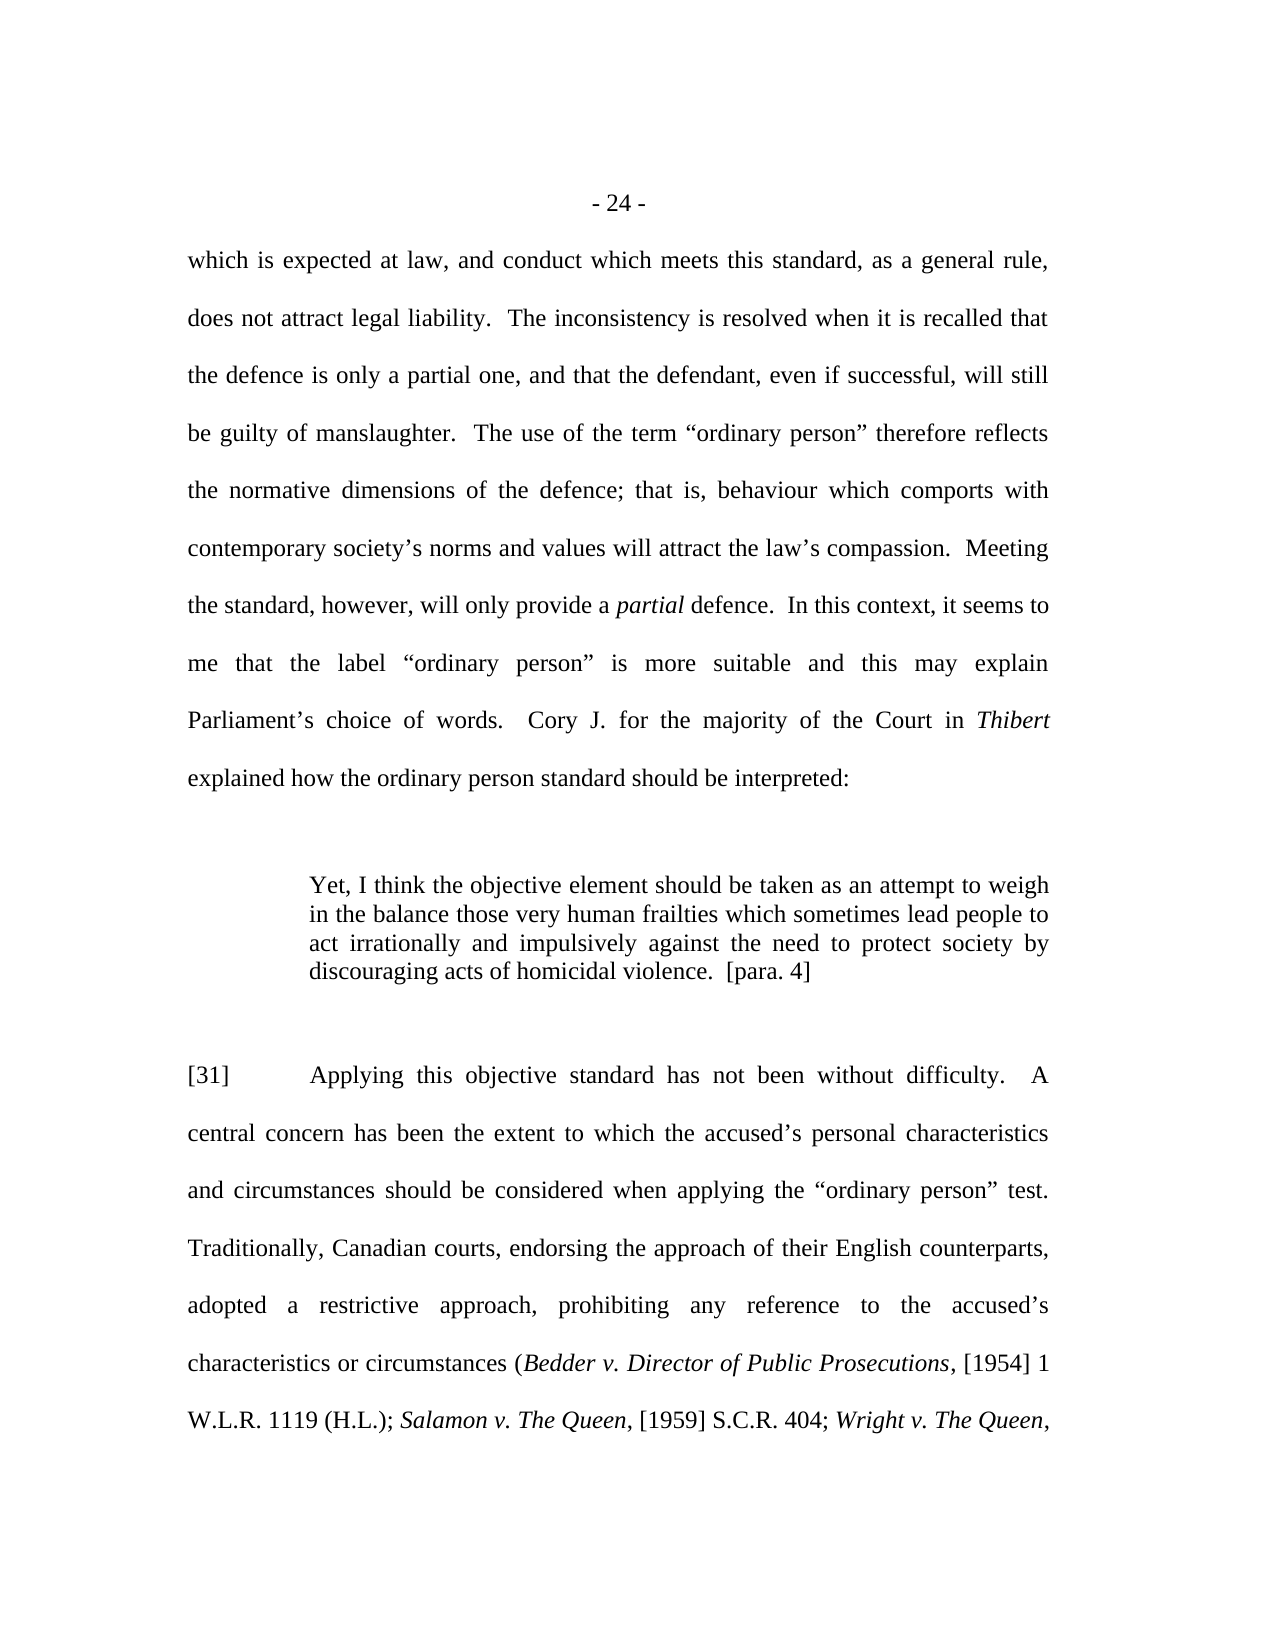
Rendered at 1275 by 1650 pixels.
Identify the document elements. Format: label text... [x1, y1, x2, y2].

text Yet, I think the objective element should be taken as an attempt to weigh in the balance those very human frailties which sometimes lead people to act irrationally and impulsively against the need to protect society by discouraging acts of homicidal violence. [para. 4] [309, 870, 1050, 985]
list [187, 1060, 1050, 1434]
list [187, 245, 1050, 791]
